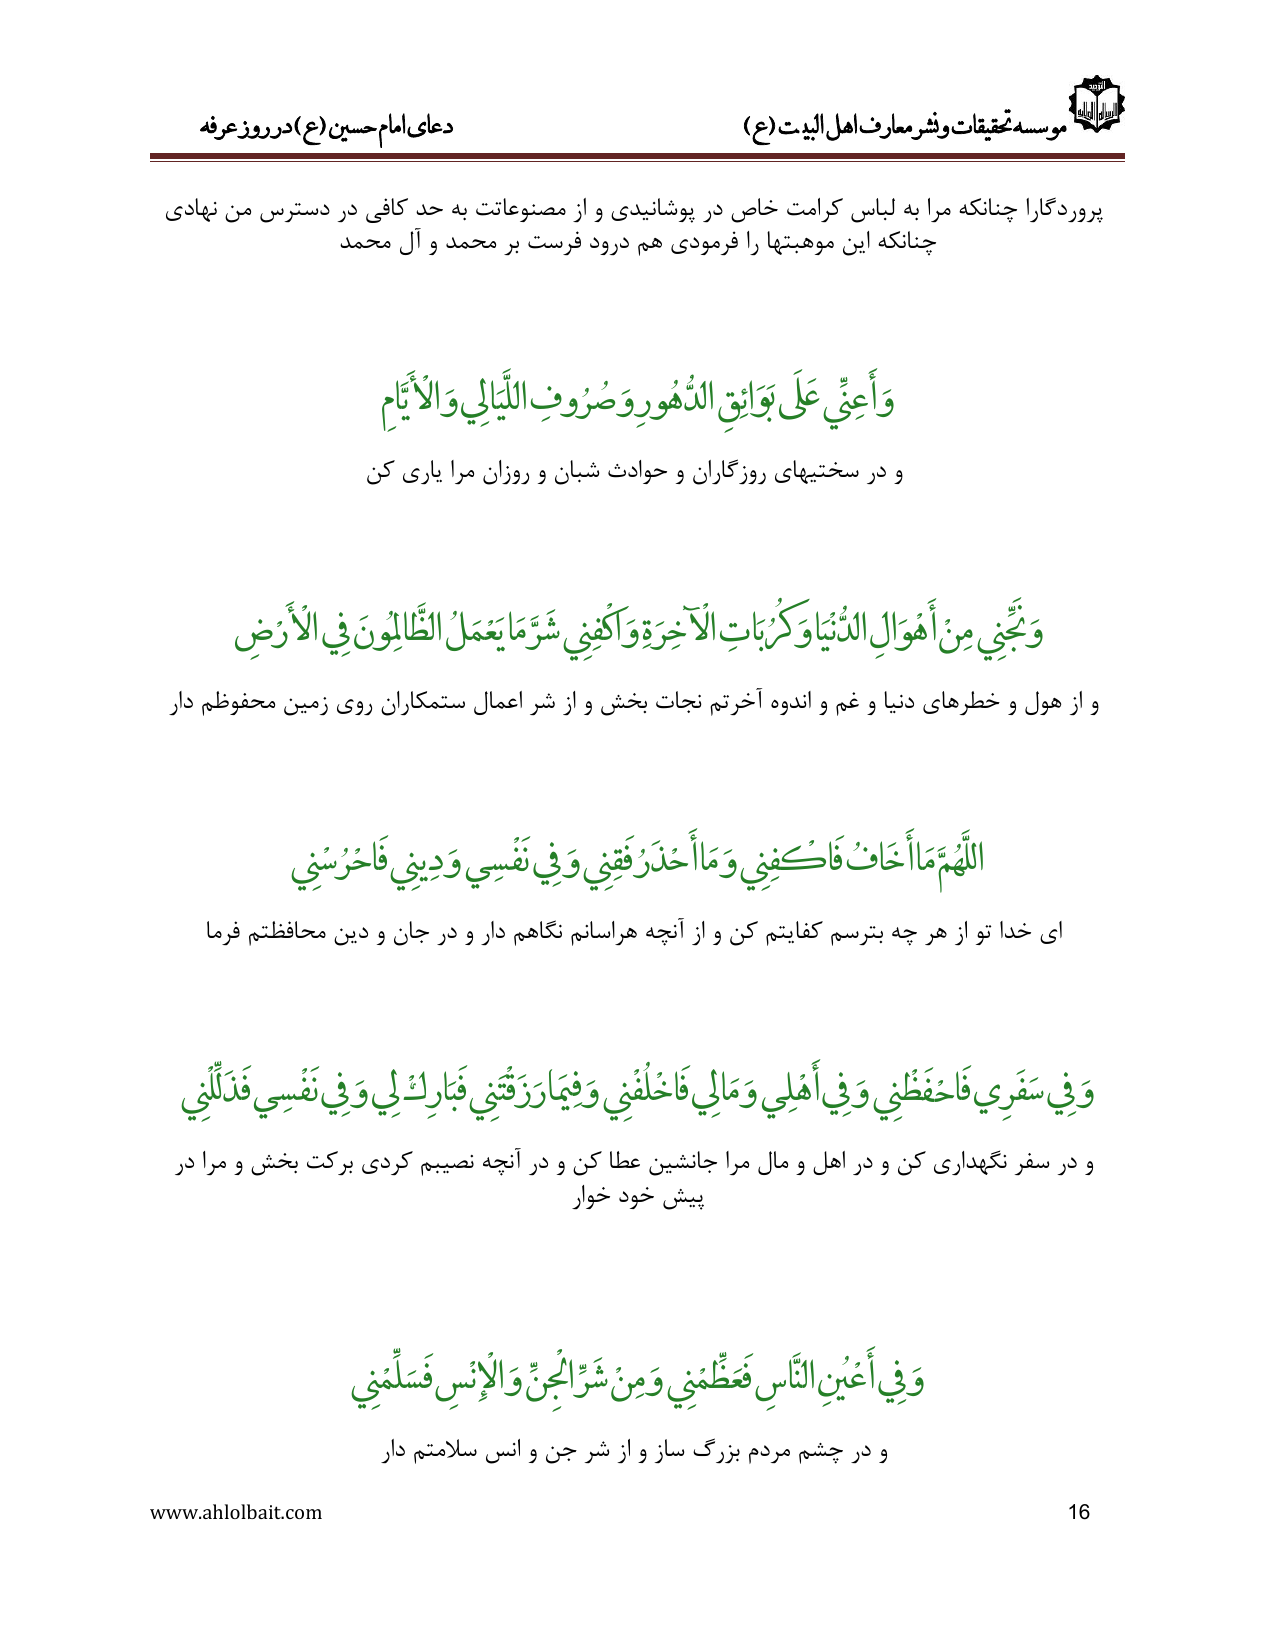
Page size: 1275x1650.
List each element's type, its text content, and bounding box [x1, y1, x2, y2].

text و در سختيهاى روزگاران و حوادث شبان و روزان مرا يارى كن [150, 451, 1125, 488]
text و در چشم مردم بزرگ ساز و از شر جن و انس سلامتم دار [150, 1429, 1125, 1467]
text وَ فِي سَفَرِي فَاحْفَظْنِي وَ فِي أَهْلِي وَ مَالِي فَاخْلُفْنِي وَ فِيمَا رَزَقْتَنِي فَبَارِكْ لِي وَ فِي نَفْسِي فَذَلِّلْنِي‏ [150, 979, 1125, 1131]
text اى خدا تو از هر چه بترسم كفايتم كن و از آنچه هراسانم نگاهم دار و در جان و دين محافظتم فرما [150, 911, 1125, 948]
text و از هول و خطرهاى دنيا و غم و اندوه آخرتم نجات بخش و از شر اعمال ستمكاران روى زمين محفوظم دار [150, 681, 1125, 718]
picture [1068, 75, 1125, 133]
text اللَّهُمَّ مَا أَخَافُ فَاكْفِنِي وَ مَا أَحْذَرُ فَقِنِي وَ فِي نَفْسِي وَ دِينِي فَاحْرُسْنِي‏ [150, 749, 1125, 901]
text وَ نَجِّنِي مِنْ أَهْوَالِ الدُّنْيَا وَ كُرُبَاتِ الْآخِرَةِ وَ اكْفِنِي شَرَّ مَا يَعْمَلُ الظَّالِمُونَ فِي الْأَرْضِ‏ [150, 518, 1125, 670]
text وَ أَعِنِّي عَلَى بَوَائِقِ الدُّهُورِ وَ صُرُوفِ اللَّيَالِي وَ الْأَيَّامِ‏ [150, 288, 1125, 440]
text و در سفر نگهدارى كن و در اهل و مال مرا جانشين عطا كن و در آنچه نصيبم كردى بركت بخش و مرا در پيش خود خوار [150, 1142, 1125, 1212]
text پروردگارا چنانكه مرا به لباس كرامت خاص در پوشانيدى و از مصنوعاتت به حد كافى در دسترس من نهادى چنانكه اين موهبتها را فرمودى هم درود فرست بر محمد و آل محمد [150, 188, 1125, 259]
text وَ فِي أَعْيُنِ النَّاسِ فَعَظِّمْنِي وَ مِنْ شَرِّ الْجِنِّ وَ الْإِنْسِ فَسَلِّمْنِي‏ [150, 1348, 1125, 1419]
